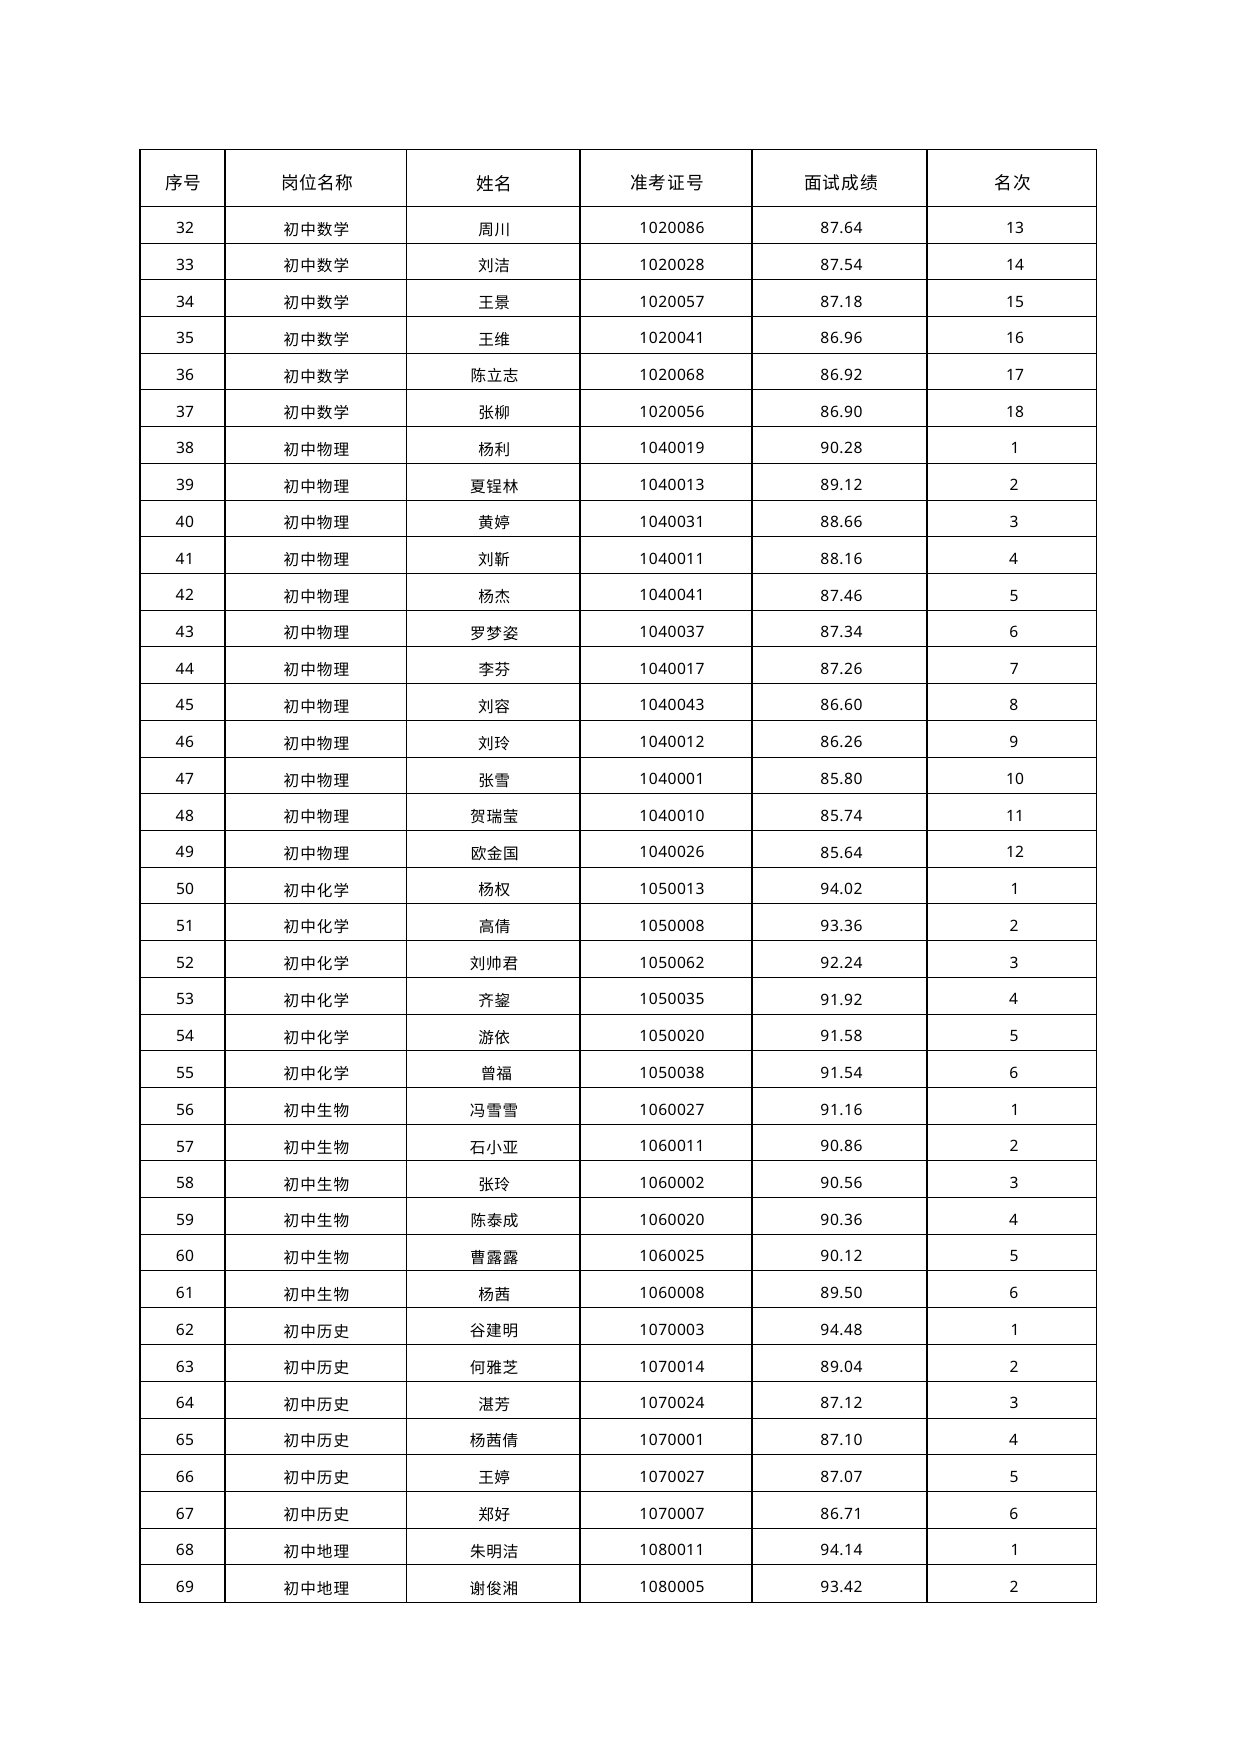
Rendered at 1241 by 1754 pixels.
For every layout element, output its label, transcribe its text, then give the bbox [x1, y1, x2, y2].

table_cell 6 [928, 1271, 1096, 1307]
table_cell 初中历史 [226, 1308, 406, 1344]
table_cell 陈泰成 [407, 1198, 579, 1234]
table_cell 33 [141, 244, 224, 279]
table_cell 88.16 [753, 537, 926, 573]
table_header 序号 [141, 150, 224, 206]
table_cell 张玲 [407, 1161, 579, 1197]
table_cell 张雪 [407, 758, 579, 793]
table_cell 1080011 [581, 1529, 751, 1564]
table_cell 杨茜 [407, 1271, 579, 1307]
table_cell 冯雪雪 [407, 1088, 579, 1123]
table_cell 1070003 [581, 1308, 751, 1344]
table_cell 1 [928, 1088, 1096, 1123]
table_cell 34 [141, 280, 224, 316]
table_cell 谷建明 [407, 1308, 579, 1344]
table_cell 初中物理 [226, 427, 406, 463]
table_cell 罗梦姿 [407, 611, 579, 646]
table_cell 39 [141, 464, 224, 499]
table_cell 86.60 [753, 684, 926, 719]
table_cell 1070007 [581, 1492, 751, 1528]
table_cell 初中生物 [226, 1235, 406, 1270]
table_cell 89.04 [753, 1345, 926, 1381]
table_cell 68 [141, 1529, 224, 1564]
table_cell 86.96 [753, 317, 926, 353]
table_cell 47 [141, 758, 224, 793]
table_cell 初中生物 [226, 1198, 406, 1234]
table_cell 刘帅君 [407, 941, 579, 977]
table_cell 17 [928, 354, 1096, 389]
table_cell 1 [928, 1308, 1096, 1344]
table_cell 1060011 [581, 1125, 751, 1160]
table_cell 1020057 [581, 280, 751, 316]
table_cell 94.02 [753, 868, 926, 903]
table_cell 62 [141, 1308, 224, 1344]
table_cell 初中数学 [226, 317, 406, 353]
table_cell 刘靳 [407, 537, 579, 573]
table_cell 1040001 [581, 758, 751, 793]
table_cell 初中生物 [226, 1161, 406, 1197]
table_cell 63 [141, 1345, 224, 1381]
table_cell 初中物理 [226, 831, 406, 866]
table_cell 1040013 [581, 464, 751, 499]
table_cell 87.26 [753, 647, 926, 683]
table_cell 初中物理 [226, 537, 406, 573]
table_cell 87.54 [753, 244, 926, 279]
table_cell 91.58 [753, 1015, 926, 1050]
table_cell 初中物理 [226, 647, 406, 683]
table_cell 1070014 [581, 1345, 751, 1381]
table_cell 16 [928, 317, 1096, 353]
table_cell 初中数学 [226, 354, 406, 389]
table_cell 6 [928, 1051, 1096, 1087]
table_cell 1020041 [581, 317, 751, 353]
table_cell 2 [928, 904, 1096, 940]
table_cell 1040037 [581, 611, 751, 646]
table_cell 王景 [407, 280, 579, 316]
table_cell 89.12 [753, 464, 926, 499]
table_cell 初中数学 [226, 207, 406, 243]
table_cell 初中历史 [226, 1419, 406, 1454]
table_cell 3 [928, 1161, 1096, 1197]
table_cell 5 [928, 1015, 1096, 1050]
table_cell 1 [928, 868, 1096, 903]
table_cell 3 [928, 941, 1096, 977]
table_cell 初中物理 [226, 794, 406, 830]
table_cell 齐鋆 [407, 978, 579, 1013]
table_cell 48 [141, 794, 224, 830]
table_cell 1050038 [581, 1051, 751, 1087]
table_cell 67 [141, 1492, 224, 1528]
table_cell 91.54 [753, 1051, 926, 1087]
table_cell 58 [141, 1161, 224, 1197]
table_cell 5 [928, 1235, 1096, 1270]
table_cell 2 [928, 1345, 1096, 1381]
table_cell 90.36 [753, 1198, 926, 1234]
table_cell 15 [928, 280, 1096, 316]
table_cell 曹露露 [407, 1235, 579, 1270]
table_cell 35 [141, 317, 224, 353]
table_cell 1070024 [581, 1382, 751, 1417]
table_cell 10 [928, 758, 1096, 793]
table_cell 86.90 [753, 390, 926, 426]
table_cell 湛芳 [407, 1382, 579, 1417]
table_cell 1020028 [581, 244, 751, 279]
table_header 准考证号 [581, 150, 751, 206]
table_cell 92.24 [753, 941, 926, 977]
table_cell 6 [928, 611, 1096, 646]
table_header 名次 [928, 150, 1096, 206]
table_cell 49 [141, 831, 224, 866]
table_cell 1070001 [581, 1419, 751, 1454]
table_cell 1040010 [581, 794, 751, 830]
table_cell 初中地理 [226, 1529, 406, 1564]
table_cell 王婷 [407, 1455, 579, 1491]
table_cell 郑好 [407, 1492, 579, 1528]
table_cell 87.07 [753, 1455, 926, 1491]
table_cell 4 [928, 1198, 1096, 1234]
table_cell 3 [928, 501, 1096, 536]
table_cell 91.16 [753, 1088, 926, 1123]
table_cell 初中物理 [226, 684, 406, 719]
table_cell 93.36 [753, 904, 926, 940]
table_cell 杨茜倩 [407, 1419, 579, 1454]
table_cell 64 [141, 1382, 224, 1417]
table_cell 初中历史 [226, 1492, 406, 1528]
table_cell 40 [141, 501, 224, 536]
table_cell 86.92 [753, 354, 926, 389]
table_cell 38 [141, 427, 224, 463]
table_cell 1080005 [581, 1565, 751, 1602]
table_cell 1040012 [581, 721, 751, 756]
table_cell 初中数学 [226, 390, 406, 426]
table_cell 1020056 [581, 390, 751, 426]
table_cell 88.66 [753, 501, 926, 536]
table_cell 18 [928, 390, 1096, 426]
table_cell 90.12 [753, 1235, 926, 1270]
table_cell 初中物理 [226, 464, 406, 499]
table_cell 欧金国 [407, 831, 579, 866]
table_cell 1040017 [581, 647, 751, 683]
table_cell 14 [928, 244, 1096, 279]
table_cell 11 [928, 794, 1096, 830]
table_cell 60 [141, 1235, 224, 1270]
table_cell 52 [141, 941, 224, 977]
table_cell 王维 [407, 317, 579, 353]
table_cell 2 [928, 464, 1096, 499]
table_cell 91.92 [753, 978, 926, 1013]
table_cell 杨利 [407, 427, 579, 463]
table_cell 4 [928, 537, 1096, 573]
table_cell 1050020 [581, 1015, 751, 1050]
table_cell 8 [928, 684, 1096, 719]
table_header 岗位名称 [226, 150, 406, 206]
table_cell 贺瑞莹 [407, 794, 579, 830]
table_cell 刘玲 [407, 721, 579, 756]
table_cell 65 [141, 1419, 224, 1454]
table_cell 85.74 [753, 794, 926, 830]
table_cell 56 [141, 1088, 224, 1123]
table_cell 初中化学 [226, 1015, 406, 1050]
table_cell 94.48 [753, 1308, 926, 1344]
table_cell 1060008 [581, 1271, 751, 1307]
table_cell 初中物理 [226, 721, 406, 756]
table_cell 87.12 [753, 1382, 926, 1417]
table_cell 36 [141, 354, 224, 389]
table_cell 4 [928, 978, 1096, 1013]
table_cell 初中化学 [226, 868, 406, 903]
table_cell 1020086 [581, 207, 751, 243]
table_cell 44 [141, 647, 224, 683]
table_cell 89.50 [753, 1271, 926, 1307]
table_cell 1050035 [581, 978, 751, 1013]
table_cell 53 [141, 978, 224, 1013]
table_cell 1050062 [581, 941, 751, 977]
table_cell 朱明洁 [407, 1529, 579, 1564]
table_cell 初中物理 [226, 611, 406, 646]
table_cell 初中物理 [226, 758, 406, 793]
table_cell 初中数学 [226, 280, 406, 316]
table_cell 黄婷 [407, 501, 579, 536]
table_cell 刘洁 [407, 244, 579, 279]
table_cell 初中历史 [226, 1382, 406, 1417]
table_cell 1050013 [581, 868, 751, 903]
table_cell 1060020 [581, 1198, 751, 1234]
table_cell 初中化学 [226, 1051, 406, 1087]
table_cell 初中数学 [226, 244, 406, 279]
table_cell 59 [141, 1198, 224, 1234]
table_cell 初中物理 [226, 574, 406, 609]
table_cell 张柳 [407, 390, 579, 426]
table_cell 初中物理 [226, 501, 406, 536]
table_cell 13 [928, 207, 1096, 243]
table_cell 86.71 [753, 1492, 926, 1528]
table_cell 66 [141, 1455, 224, 1491]
table_cell 90.28 [753, 427, 926, 463]
table_cell 1040019 [581, 427, 751, 463]
table_cell 石小亚 [407, 1125, 579, 1160]
table_cell 1 [928, 427, 1096, 463]
table_header 面试成绩 [753, 150, 926, 206]
table_cell 87.64 [753, 207, 926, 243]
table_cell 1040026 [581, 831, 751, 866]
table_cell 游依 [407, 1015, 579, 1050]
table_cell 32 [141, 207, 224, 243]
table_cell 初中地理 [226, 1565, 406, 1602]
table_cell 6 [928, 1492, 1096, 1528]
table_cell 1060027 [581, 1088, 751, 1123]
table_cell 54 [141, 1015, 224, 1050]
table_cell 87.34 [753, 611, 926, 646]
table_cell 3 [928, 1382, 1096, 1417]
table_cell 1020068 [581, 354, 751, 389]
table_cell 5 [928, 1455, 1096, 1491]
table_cell 37 [141, 390, 224, 426]
table_header 姓名 [407, 150, 579, 206]
table_cell 87.18 [753, 280, 926, 316]
table_cell 初中历史 [226, 1455, 406, 1491]
table_cell 1060002 [581, 1161, 751, 1197]
table_cell 李芬 [407, 647, 579, 683]
table_cell 杨杰 [407, 574, 579, 609]
table_cell 谢俊湘 [407, 1565, 579, 1602]
table_cell 陈立志 [407, 354, 579, 389]
table_cell 69 [141, 1565, 224, 1602]
table_cell 1040011 [581, 537, 751, 573]
table_cell 1050008 [581, 904, 751, 940]
table_cell 曾福 [407, 1051, 579, 1087]
table_cell 4 [928, 1419, 1096, 1454]
table_cell 90.86 [753, 1125, 926, 1160]
table_cell 1040041 [581, 574, 751, 609]
table_cell 1040031 [581, 501, 751, 536]
table_cell 初中化学 [226, 904, 406, 940]
table_cell 43 [141, 611, 224, 646]
table_cell 初中化学 [226, 941, 406, 977]
table_cell 夏锃林 [407, 464, 579, 499]
table_cell 1060025 [581, 1235, 751, 1270]
table_cell 初中生物 [226, 1271, 406, 1307]
table_cell 杨权 [407, 868, 579, 903]
table_cell 初中化学 [226, 978, 406, 1013]
table_cell 1 [928, 1529, 1096, 1564]
table_cell 61 [141, 1271, 224, 1307]
table_cell 何雅芝 [407, 1345, 579, 1381]
table_cell 1070027 [581, 1455, 751, 1491]
table_cell 2 [928, 1125, 1096, 1160]
table_cell 85.64 [753, 831, 926, 866]
table_cell 45 [141, 684, 224, 719]
table_cell 初中生物 [226, 1088, 406, 1123]
table_cell 90.56 [753, 1161, 926, 1197]
table_cell 57 [141, 1125, 224, 1160]
table_cell 初中生物 [226, 1125, 406, 1160]
table_cell 46 [141, 721, 224, 756]
table_cell 初中历史 [226, 1345, 406, 1381]
table_cell 93.42 [753, 1565, 926, 1602]
table_cell 7 [928, 647, 1096, 683]
table_cell 87.46 [753, 574, 926, 609]
table_cell 1040043 [581, 684, 751, 719]
table_cell 5 [928, 574, 1096, 609]
table_cell 87.10 [753, 1419, 926, 1454]
table_cell 2 [928, 1565, 1096, 1602]
table_cell 86.26 [753, 721, 926, 756]
table_cell 51 [141, 904, 224, 940]
table_cell 高倩 [407, 904, 579, 940]
table_cell 12 [928, 831, 1096, 866]
table_cell 55 [141, 1051, 224, 1087]
table_cell 50 [141, 868, 224, 903]
table_cell 周川 [407, 207, 579, 243]
table_cell 42 [141, 574, 224, 609]
table_cell 94.14 [753, 1529, 926, 1564]
table_cell 85.80 [753, 758, 926, 793]
table_cell 41 [141, 537, 224, 573]
table_cell 9 [928, 721, 1096, 756]
table_cell 刘容 [407, 684, 579, 719]
